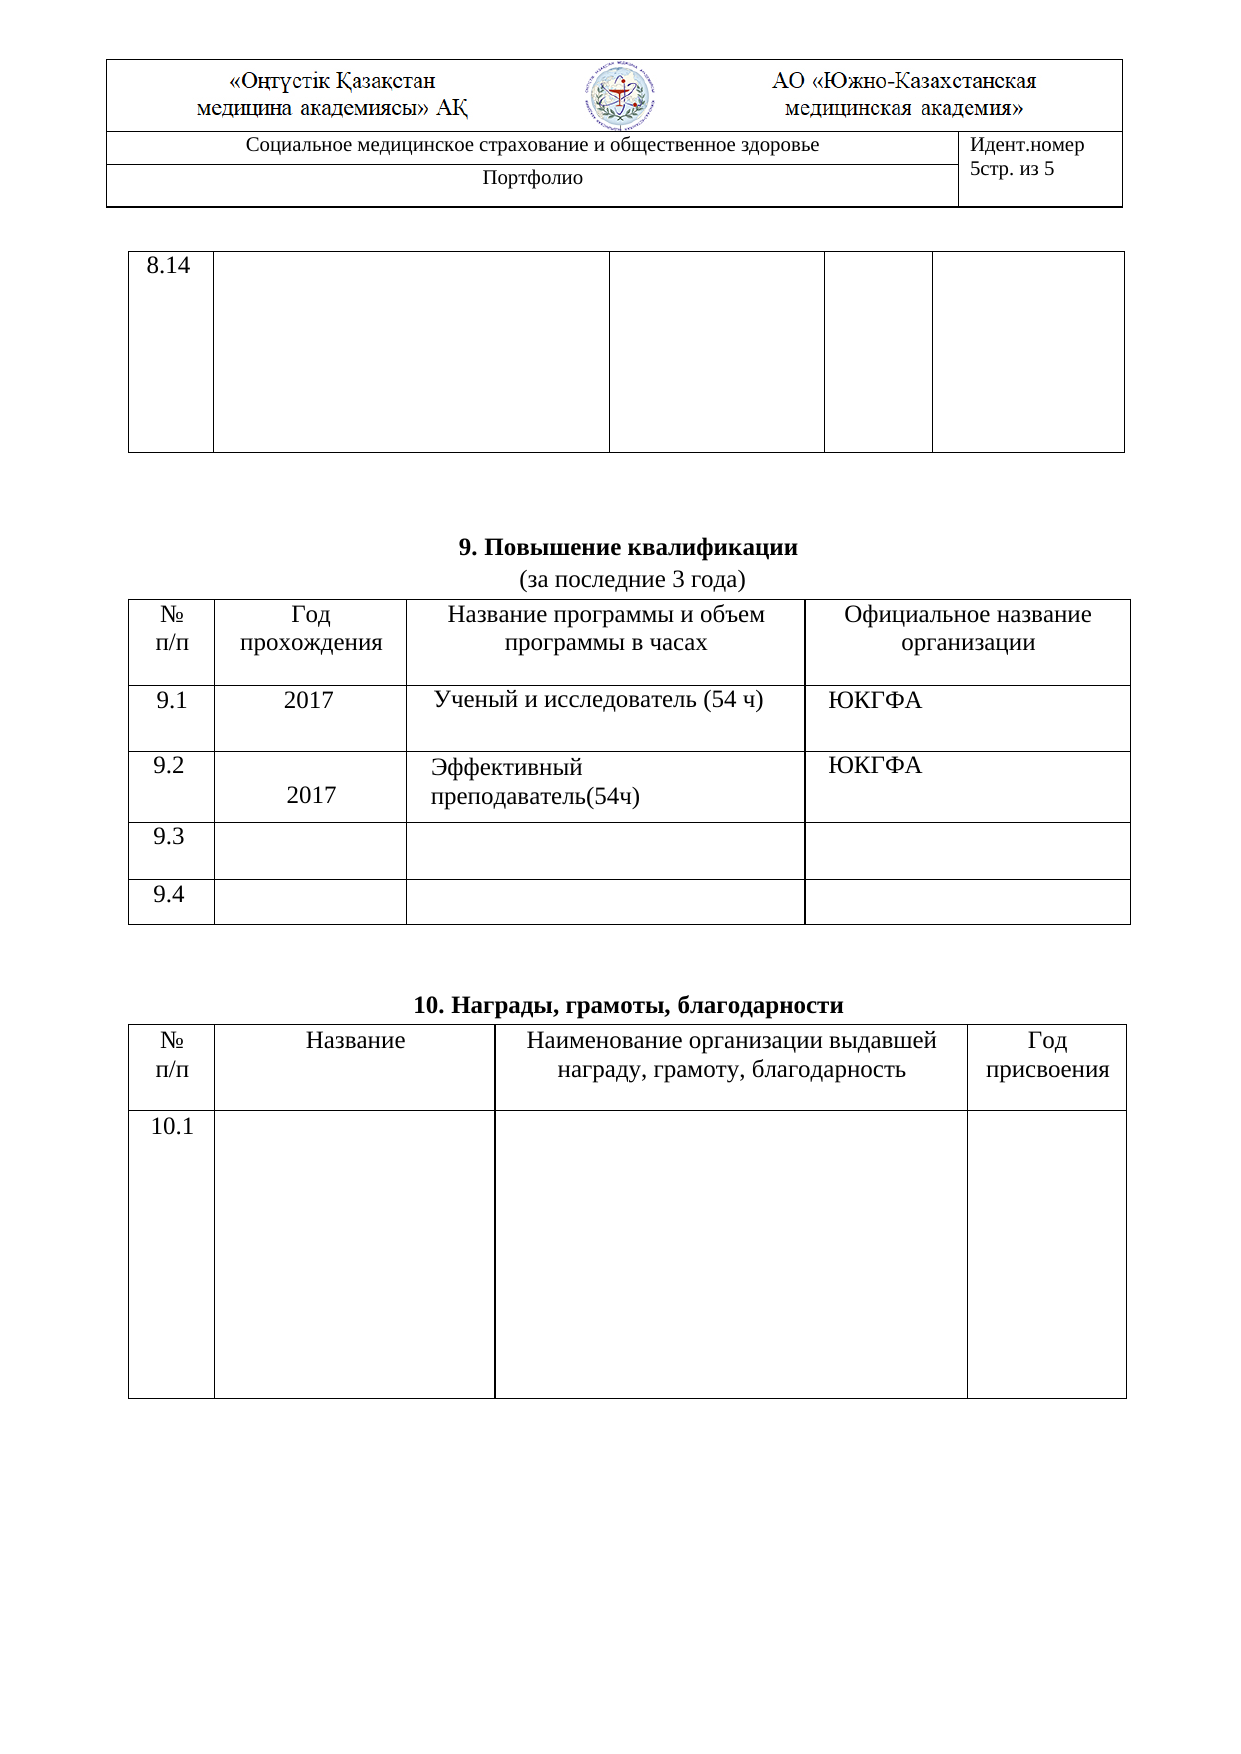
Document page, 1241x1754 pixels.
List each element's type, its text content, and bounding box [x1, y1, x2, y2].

table_header Название [215, 1025, 494, 1110]
table_header Официальное название организации [806, 600, 1130, 684]
table_cell [407, 880, 804, 924]
table_cell Эффективный преподаватель(54ч) [407, 752, 804, 822]
table_cell 10.1 [129, 1111, 214, 1398]
table_cell 2017 [215, 686, 406, 751]
table_cell 9.1 [129, 686, 214, 751]
table_cell 9.2 [129, 752, 214, 822]
table_cell [214, 252, 609, 452]
table_cell ЮКГФА [806, 686, 1130, 751]
table_cell 2017 [215, 752, 406, 822]
table_cell [806, 880, 1130, 924]
table_header Наименование организации выдавшей награду, грамоту, благодарность [496, 1025, 967, 1110]
table_cell 8.14 [129, 252, 213, 452]
table_cell [407, 823, 804, 879]
table_cell [610, 252, 824, 452]
table_cell [933, 252, 1124, 452]
picture [162, 60, 1067, 131]
table_cell [496, 1111, 967, 1398]
table_header № п/п [129, 1025, 214, 1110]
table_cell ЮКГФА [806, 752, 1130, 822]
table_cell [215, 1111, 494, 1398]
table_header Год прохождения [215, 600, 406, 684]
table_cell 9.4 [129, 880, 214, 924]
text (за последние 3 года) [513, 564, 751, 593]
table_header Название программы и объем программы в часах [407, 600, 804, 684]
table_cell [215, 880, 406, 924]
table_cell [806, 823, 1130, 879]
table_cell [968, 1111, 1126, 1398]
table_cell [215, 823, 406, 879]
table_cell Ученый и исследователь (54 ч) [407, 686, 804, 751]
table_cell 9.3 [129, 823, 214, 879]
table_cell [825, 252, 932, 452]
list Повышение квалификации [459, 532, 1146, 561]
list Награды, грамоты, благодарности [413, 991, 1151, 1019]
table_header Год присвоения [968, 1025, 1126, 1110]
table_header № п/п [129, 600, 214, 684]
